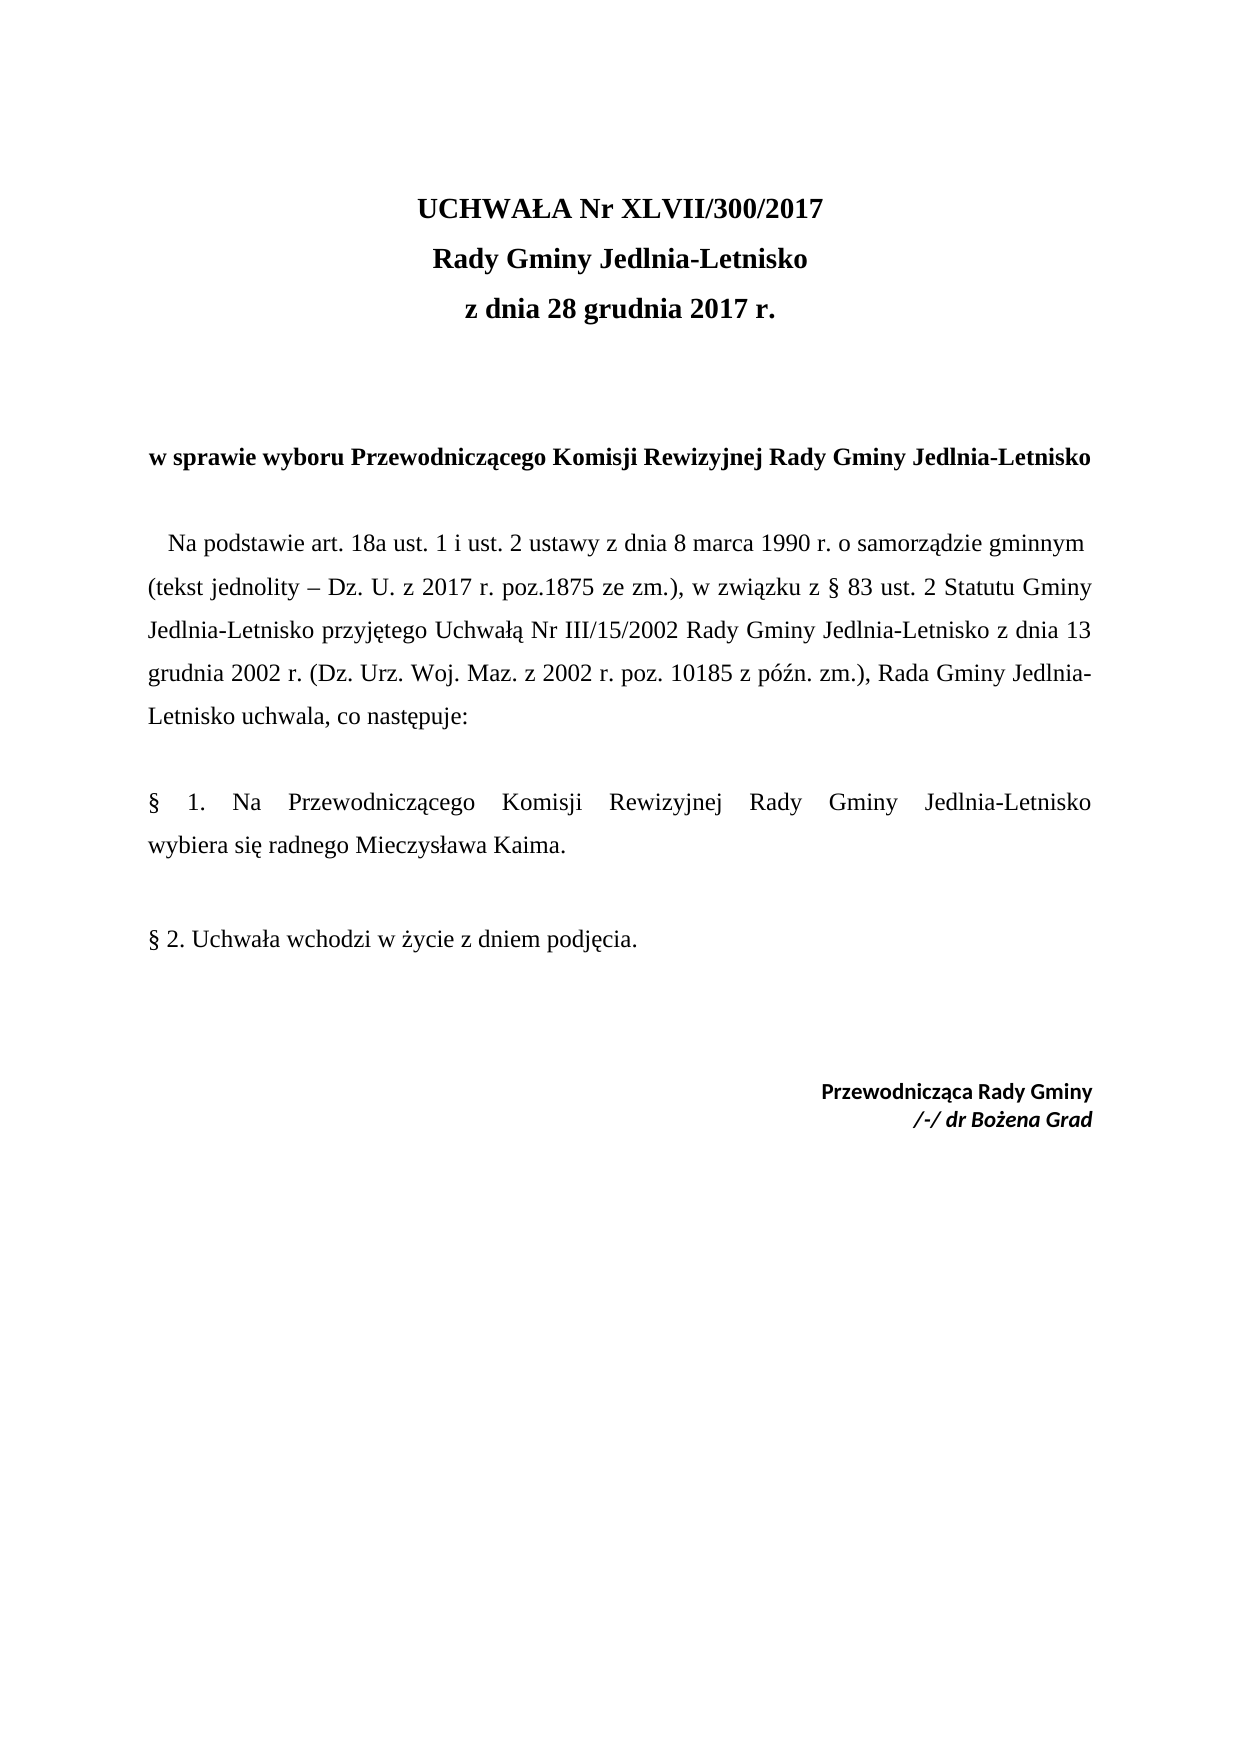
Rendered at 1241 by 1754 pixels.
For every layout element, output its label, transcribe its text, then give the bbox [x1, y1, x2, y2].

text § 2. Uchwała wchodzi w życie z dniem podjęcia. [148, 924, 1093, 953]
text UCHWAŁA Nr XLVII/300/2017 [148, 191, 1093, 224]
text Na podstawie art. 18a ust. 1 i ust. 2 ustawy z dnia 8 marca 1990 r. o samorządzie gminnym (tekst jednolity – Dz. U. z 2017 r. poz.1875 ze zm.), w związku z § 83 ust. 2 Statutu Gminy Jedlnia-Letnisko przyjętego Uchwałą Nr III/15/2002 Rady Gminy Jedlnia-Letnisko z dnia 13 grudnia 2002 r. (Dz. Urz. Woj. Maz. z 2002 r. poz. 10185 z późn. zm.), Rada Gminy Jedlnia-Letnisko uchwala, co następuje: [148, 528, 1093, 730]
text z dnia 28 grudnia 2017 r. [148, 291, 1093, 325]
text w sprawie wyboru Przewodniczącego Komisji Rewizyjnej Rady Gminy Jedlnia-Letnisko [148, 442, 1093, 471]
text § 1. Na Przewodniczącego Komisji Rewizyjnej Rady Gminy Jedlnia-Letnisko wybiera się radnego Mieczysława Kaima. [148, 787, 1093, 859]
text Przewodnicząca Rady Gminy /-/ dr Bożena Grad [148, 1077, 1093, 1133]
text Rady Gminy Jedlnia-Letnisko [148, 241, 1093, 274]
